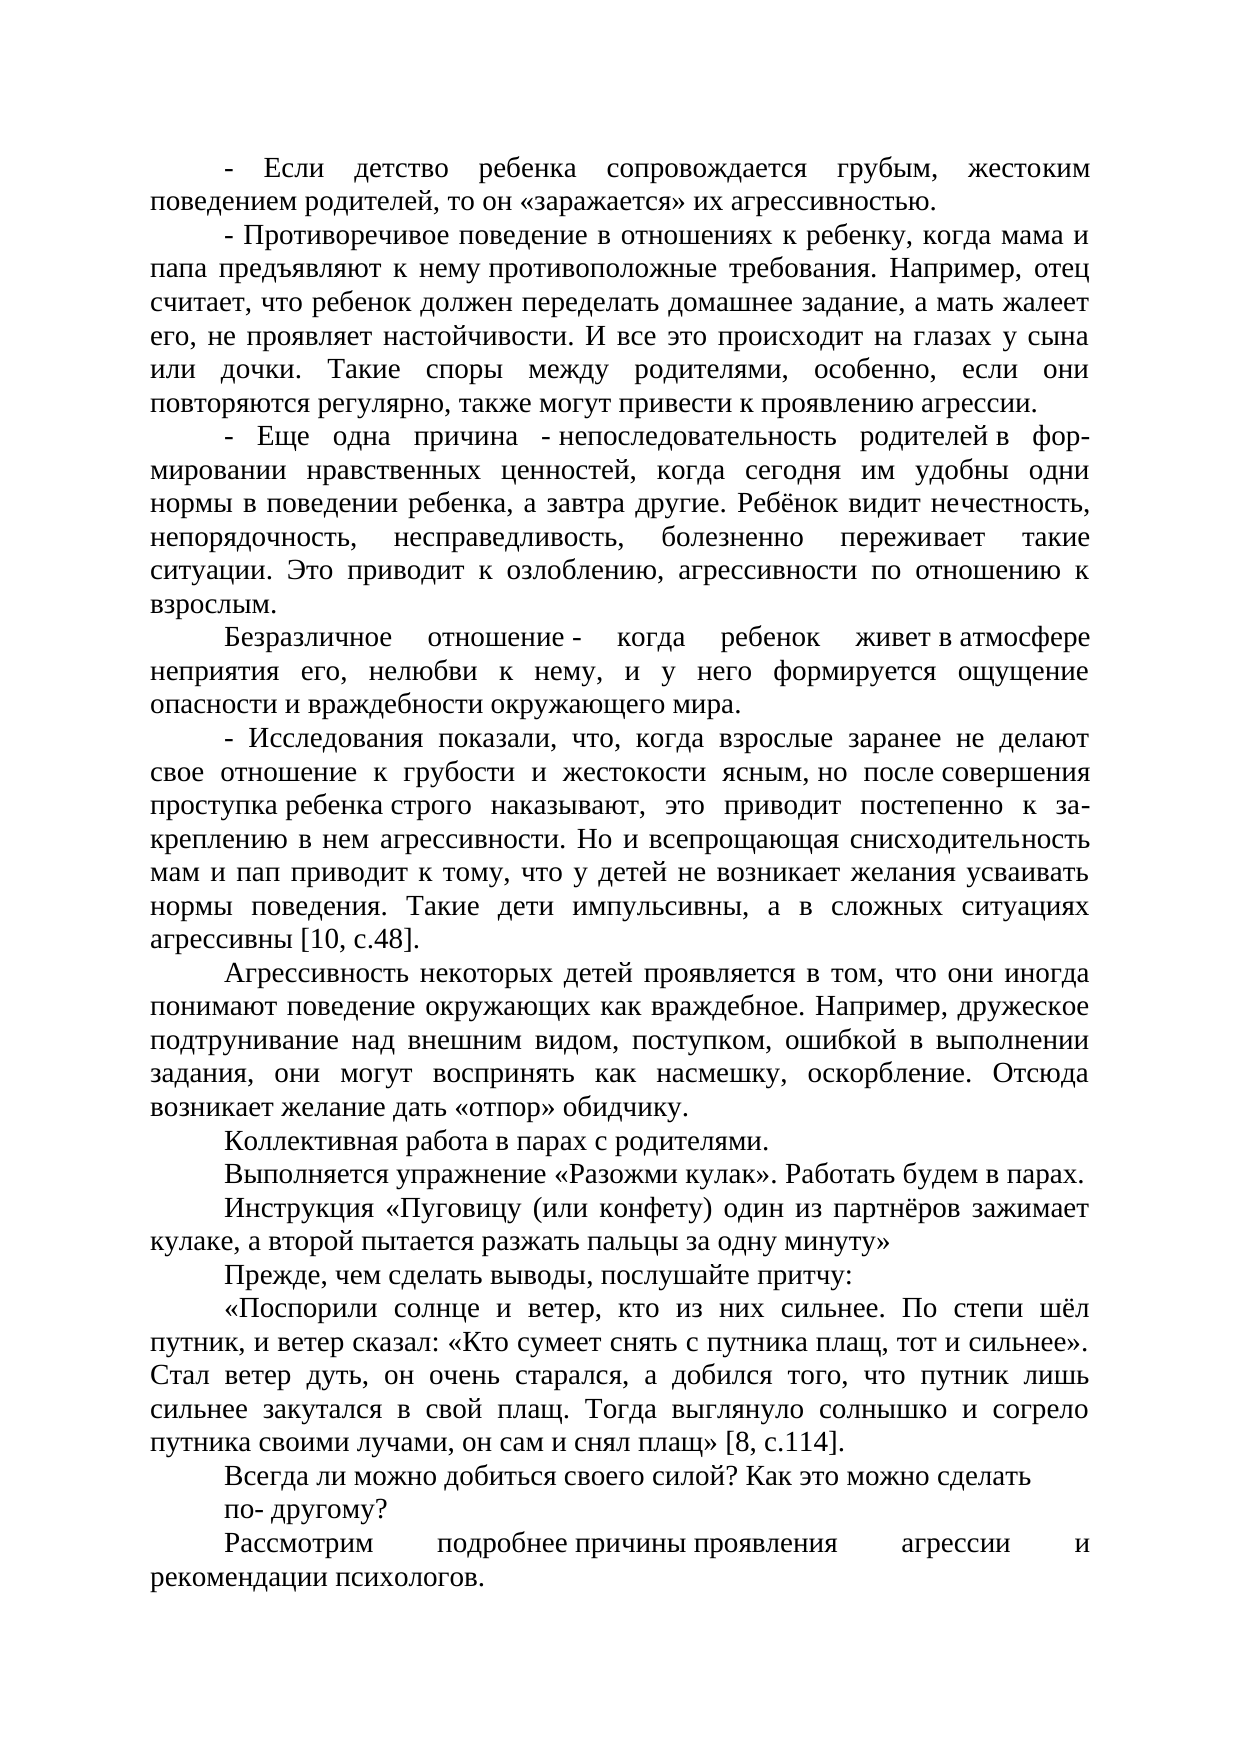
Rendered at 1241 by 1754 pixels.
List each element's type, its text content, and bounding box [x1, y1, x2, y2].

text Выполняется упражнение «Разожми кулак». Работать будем в парах. [150, 1156, 1090, 1190]
text - Исследования показали, что, когда взрослые заранее не делают свое отношение к грубости и жестокости ясным, но после совершения проступка ребенка строго наказывают, это приводит постепенно к закреплению в нем агрессивности. Но и всепрощающая снисходительность мам и пап приводит к тому, что у детей не возникает желания усваивать нормы поведения. Такие дети импульсивны, а в сложных ситуациях агрессивны [10, с.48]. [150, 720, 1090, 955]
text Коллективная работа в парах с родителями. [150, 1123, 1090, 1156]
text Безразличное отношение - когда ребенок живет в атмосфере неприятия eгo, нелюбви к нему, и у него формируется ощущение опасности и враждебности окружающего мира. [150, 619, 1090, 720]
text Инструкция «Пуговицу (или конфету) один из партнёров зажимает кулаке, а второй пытается разжать пальцы за одну минуту» [150, 1190, 1090, 1257]
text - Еще одна причина - непоследовательность родителей в формировании нравственных ценностей, когда сегодня им удобны одни нормы в поведении ребенка, а завтра другие. Ребёнок видит нечестность, непорядочность, несправедливость, болезненно переживает такие ситуации. Это приводит к озлоблению, агрессивности по отношению к взрослым. [150, 418, 1090, 619]
text - Если детство ребенка сопровождается грубым, жестоким поведением родителей, то он «заражается» их агрессивностью. [150, 150, 1090, 217]
text - Противоречивое поведение в отношениях к ребенку, когда мама и папа предъявляют к нему противоположные требования. Например, отец считает, что ребенок должен переделать домашнее задание, а мать жалеет его, не проявляет настойчивости. И все это происходит на глазах у сына или дочки. Такие споры между родителями, особенно, если они повторяются регулярно, также могут привести к проявлению агрессии. [150, 217, 1090, 418]
text «Поспорили солнце и ветер, кто из них сильнее. По степи шёл путник, и ветер сказал: «Кто сумеет снять с путника плащ, тот и сильнее». Стал ветер дуть, он очень старался, а добился того, что путник лишь сильнее закутался в свой плащ. Тогда выглянуло солнышко и согрело путника своими лучами, он сам и снял плащ» [8, с.114]. [150, 1290, 1090, 1458]
text Агрессивность некоторых детей проявляется в том, что они иногда понимают поведение окружающих как враждебное. Например, дружеское подтрунивание над внешним видом, поступком, ошибкой в выполнении задания, они могут воспринять как насмешку, оскорбление. Отсюда возникает желание дать «отпор» обидчику. [150, 955, 1090, 1123]
text Всегда ли можно добиться своего силой? Как это можно сделать [150, 1458, 1090, 1492]
text Рассмотрим подробнее причины проявления агрессии и рекомендации психологов. [150, 1525, 1090, 1592]
text Прежде, чем сделать выводы, послушайте притчу: [150, 1257, 1090, 1290]
text по- другому? [150, 1492, 1090, 1525]
